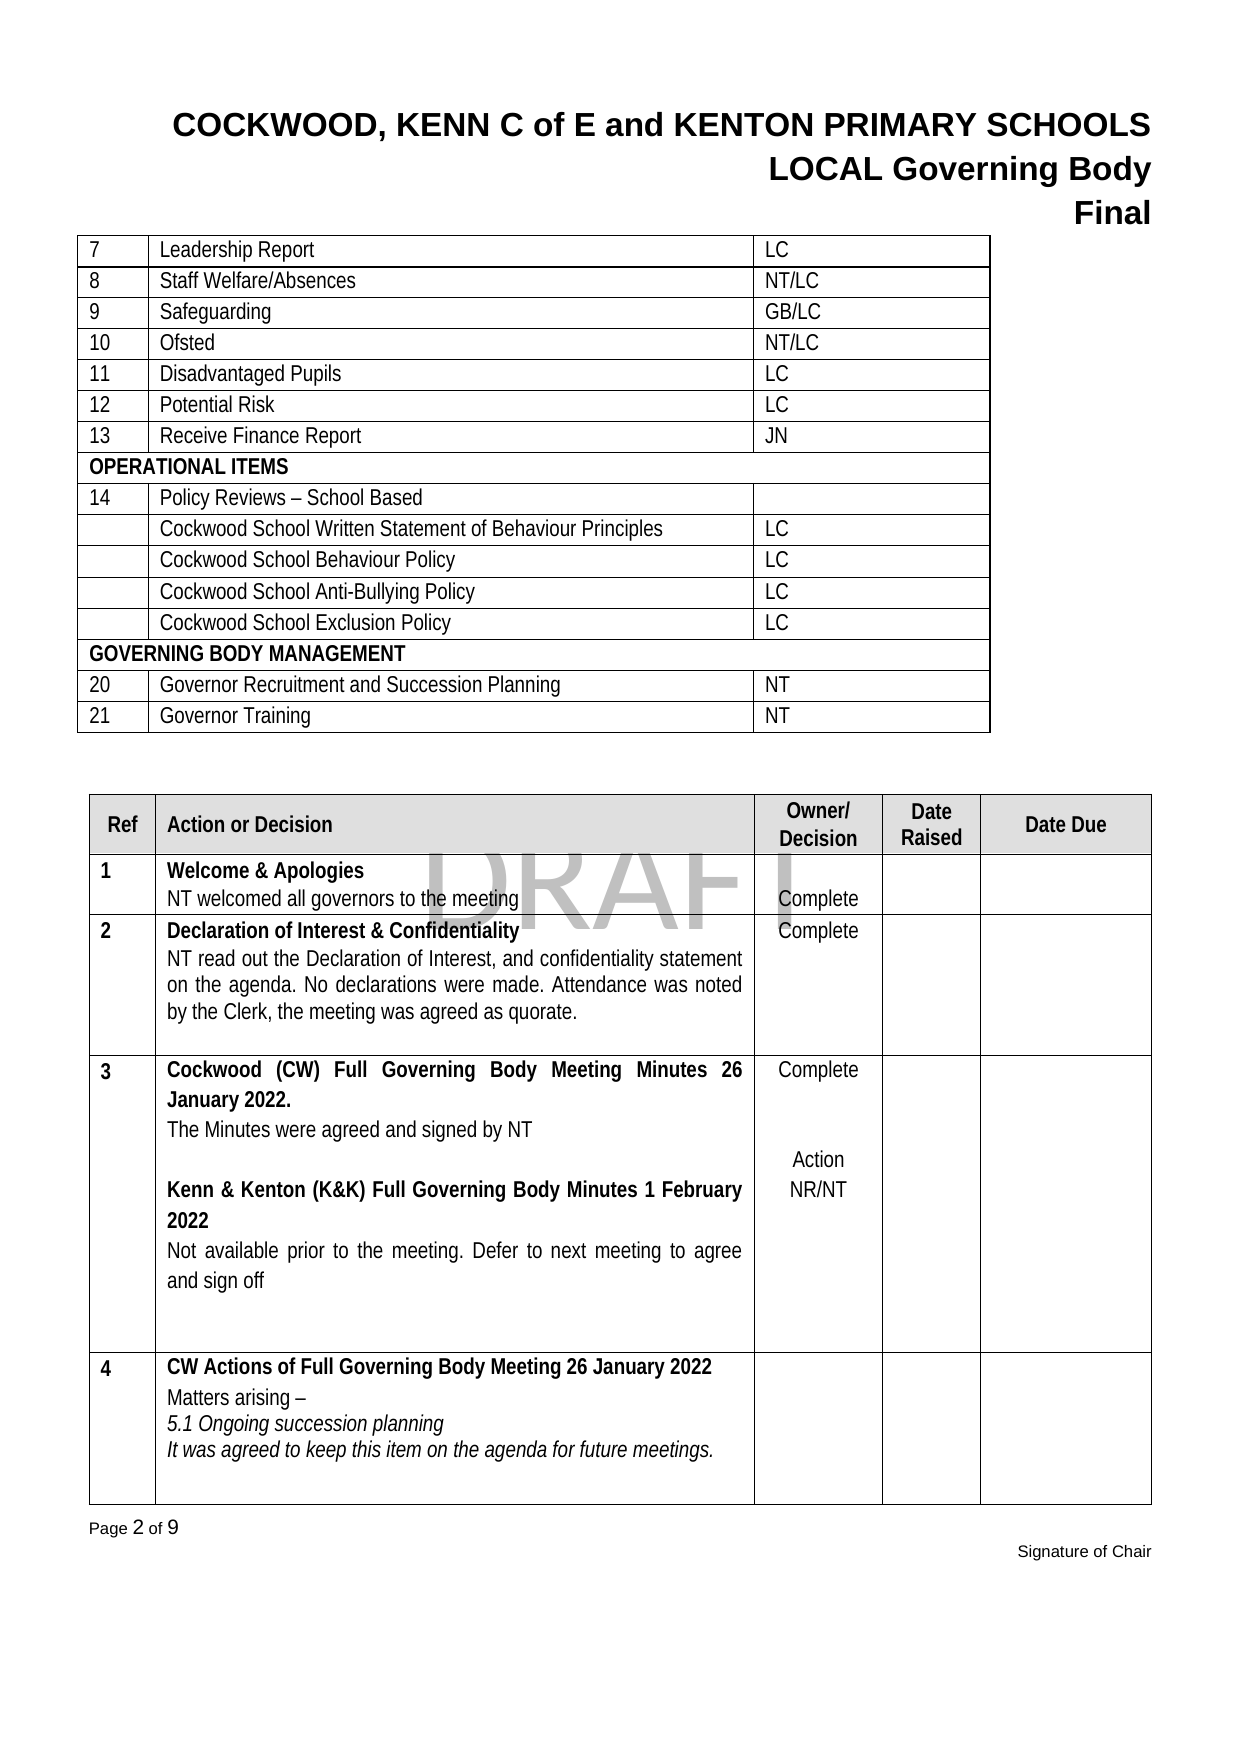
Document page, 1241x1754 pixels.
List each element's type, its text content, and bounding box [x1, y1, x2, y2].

table_cell [981, 855, 1151, 913]
table_cell Complete [755, 855, 882, 913]
table_cell 14 [78, 484, 148, 514]
table_cell 4 [90, 1353, 155, 1504]
table_cell 11 [78, 360, 148, 390]
table_cell Complete Action NR/NT [755, 1056, 882, 1352]
table_cell [981, 915, 1151, 1054]
table_cell [78, 578, 148, 608]
table_cell NT/LC [754, 329, 989, 359]
table_header Date Due [981, 795, 1151, 853]
table_cell 12 [78, 391, 148, 421]
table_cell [156, 1353, 754, 1504]
table_cell GB/LC [754, 298, 989, 328]
table_cell NT [754, 671, 989, 701]
table_cell GOVERNING BODY MANAGEMENT [78, 640, 989, 670]
table_cell Disadvantaged Pupils [149, 360, 753, 390]
table_cell Cockwood School Exclusion Policy [149, 609, 753, 639]
table_cell LC [754, 609, 989, 639]
table_cell Welcome & Apologies NT welcomed all governors to the meeting [156, 855, 754, 913]
table_cell Cockwood School Written Statement of Behaviour Principles [149, 515, 753, 545]
table_cell [78, 515, 148, 545]
table_header Owner/ Decision [755, 795, 882, 853]
table_cell LC [754, 515, 989, 545]
table_cell LC [754, 546, 989, 577]
table_cell 8 [78, 268, 148, 297]
table_cell [883, 855, 980, 913]
table_cell Staff Welfare/Absences [149, 268, 753, 297]
table_header Action or Decision [156, 795, 754, 853]
table_cell Cockwood School Anti-Bullying Policy [149, 578, 753, 608]
table_header Ref [90, 795, 155, 853]
table_cell NT/LC [754, 268, 989, 297]
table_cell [755, 1353, 882, 1504]
table_cell 3 [90, 1056, 155, 1352]
table_cell LC [754, 391, 989, 421]
table_cell LC [754, 578, 989, 608]
table_cell [78, 609, 148, 639]
table_cell 7 [78, 236, 148, 266]
table_cell OPERATIONAL ITEMS [78, 453, 989, 483]
table_cell [754, 484, 989, 514]
table_cell 21 [78, 702, 148, 732]
table_cell JN [754, 422, 989, 452]
table_cell [883, 1056, 980, 1352]
table_cell LC [754, 360, 989, 390]
table_cell LC [754, 236, 989, 266]
table_cell Leadership Report [149, 236, 753, 266]
table_cell [981, 1056, 1151, 1352]
table_cell Ofsted [149, 329, 753, 359]
table_cell Cockwood (CW) Full Governing Body Meeting Minutes 26 January 2022. The Minutes were agreed and signed by NT Kenn & Kenton (K&K) Full Governing Body Minutes 1 February 2022 Not available prior to the meeting. Defer to next meeting to agree and sign off [156, 1056, 754, 1352]
table_cell [883, 1353, 980, 1504]
table_cell 20 [78, 671, 148, 701]
table_cell Complete [755, 915, 882, 1054]
table_cell Safeguarding [149, 298, 753, 328]
table_cell [883, 915, 980, 1054]
table_cell Potential Risk [149, 391, 753, 421]
table_cell 13 [78, 422, 148, 452]
table_header Date Raised [883, 795, 980, 853]
table_cell NT [754, 702, 989, 732]
table_cell 2 [90, 915, 155, 1054]
table_cell 10 [78, 329, 148, 359]
table_cell Declaration of Interest & Confidentiality NT read out the Declaration of Interest, and confidentiality statement on the agenda. No declarations were made. Attendance was noted by the Clerk, the meeting was agreed as quorate. [156, 915, 754, 1054]
table_cell 9 [78, 298, 148, 328]
table_cell Receive Finance Report [149, 422, 753, 452]
table_cell [981, 1353, 1151, 1504]
table_cell Governor Training [149, 702, 753, 732]
table_cell 1 [90, 855, 155, 913]
table_cell [78, 546, 148, 577]
table_cell Policy Reviews – School Based [149, 484, 753, 514]
table_cell Cockwood School Behaviour Policy [149, 546, 753, 577]
table_cell Governor Recruitment and Succession Planning [149, 671, 753, 701]
